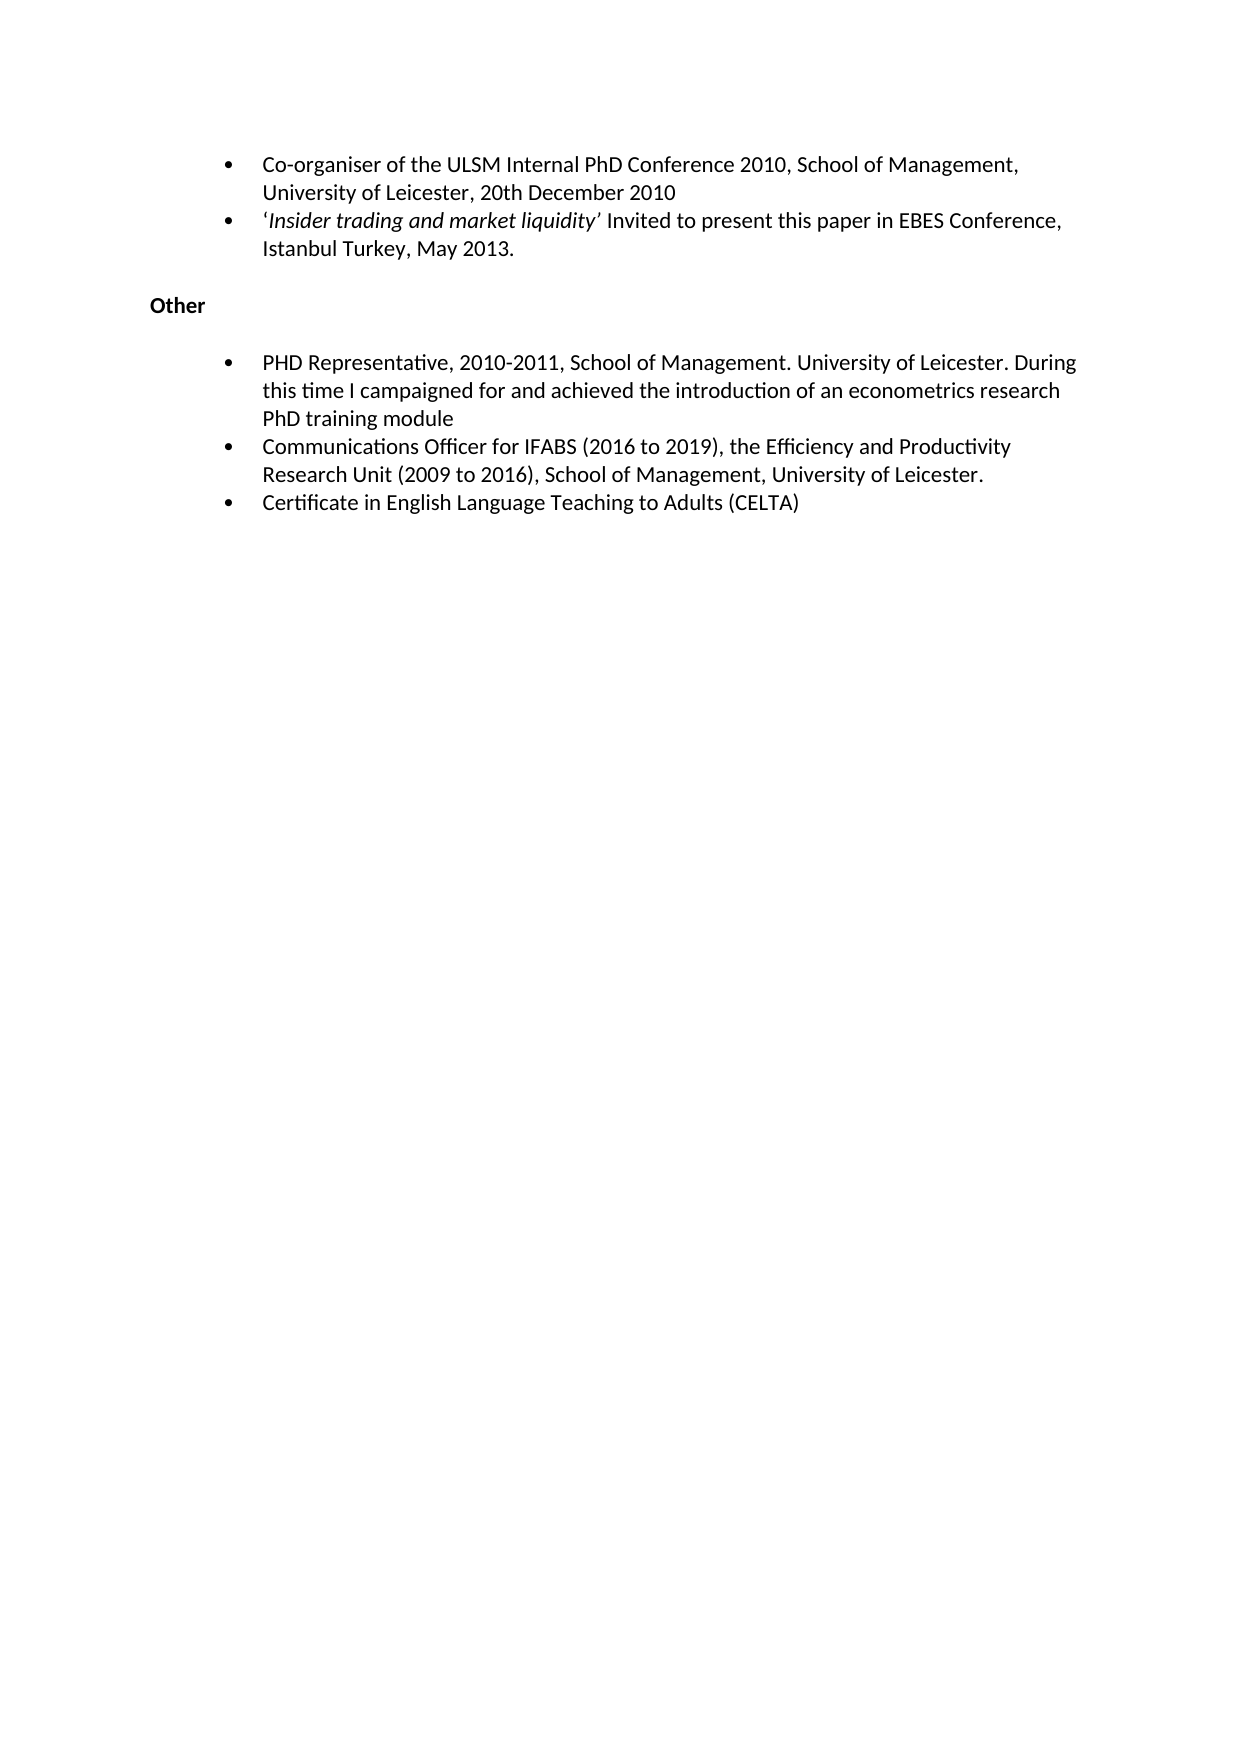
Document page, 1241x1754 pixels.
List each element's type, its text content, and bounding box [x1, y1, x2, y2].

list Co-organiser of the ULSM Internal PhD Conference 2010, School of Management, University of Leicester, 20th December 2010 [225, 150, 1090, 206]
list ‘Insider trading and market liquidity’ Invited to present this paper in EBES Conference, Istanbul Turkey, May 2013. [225, 206, 1090, 262]
list Certificate in English Language Teaching to Adults (CELTA) [225, 488, 1090, 517]
text Other [150, 291, 1090, 319]
list PHD Representative, 2010-2011, School of Management. University of Leicester. During this time I campaigned for and achieved the introduction of an econometrics research PhD training module [225, 348, 1090, 432]
list Communications Officer for IFABS (2016 to 2019), the Efficiency and Productivity Research Unit (2009 to 2016), School of Management, University of Leicester. [225, 432, 1090, 488]
